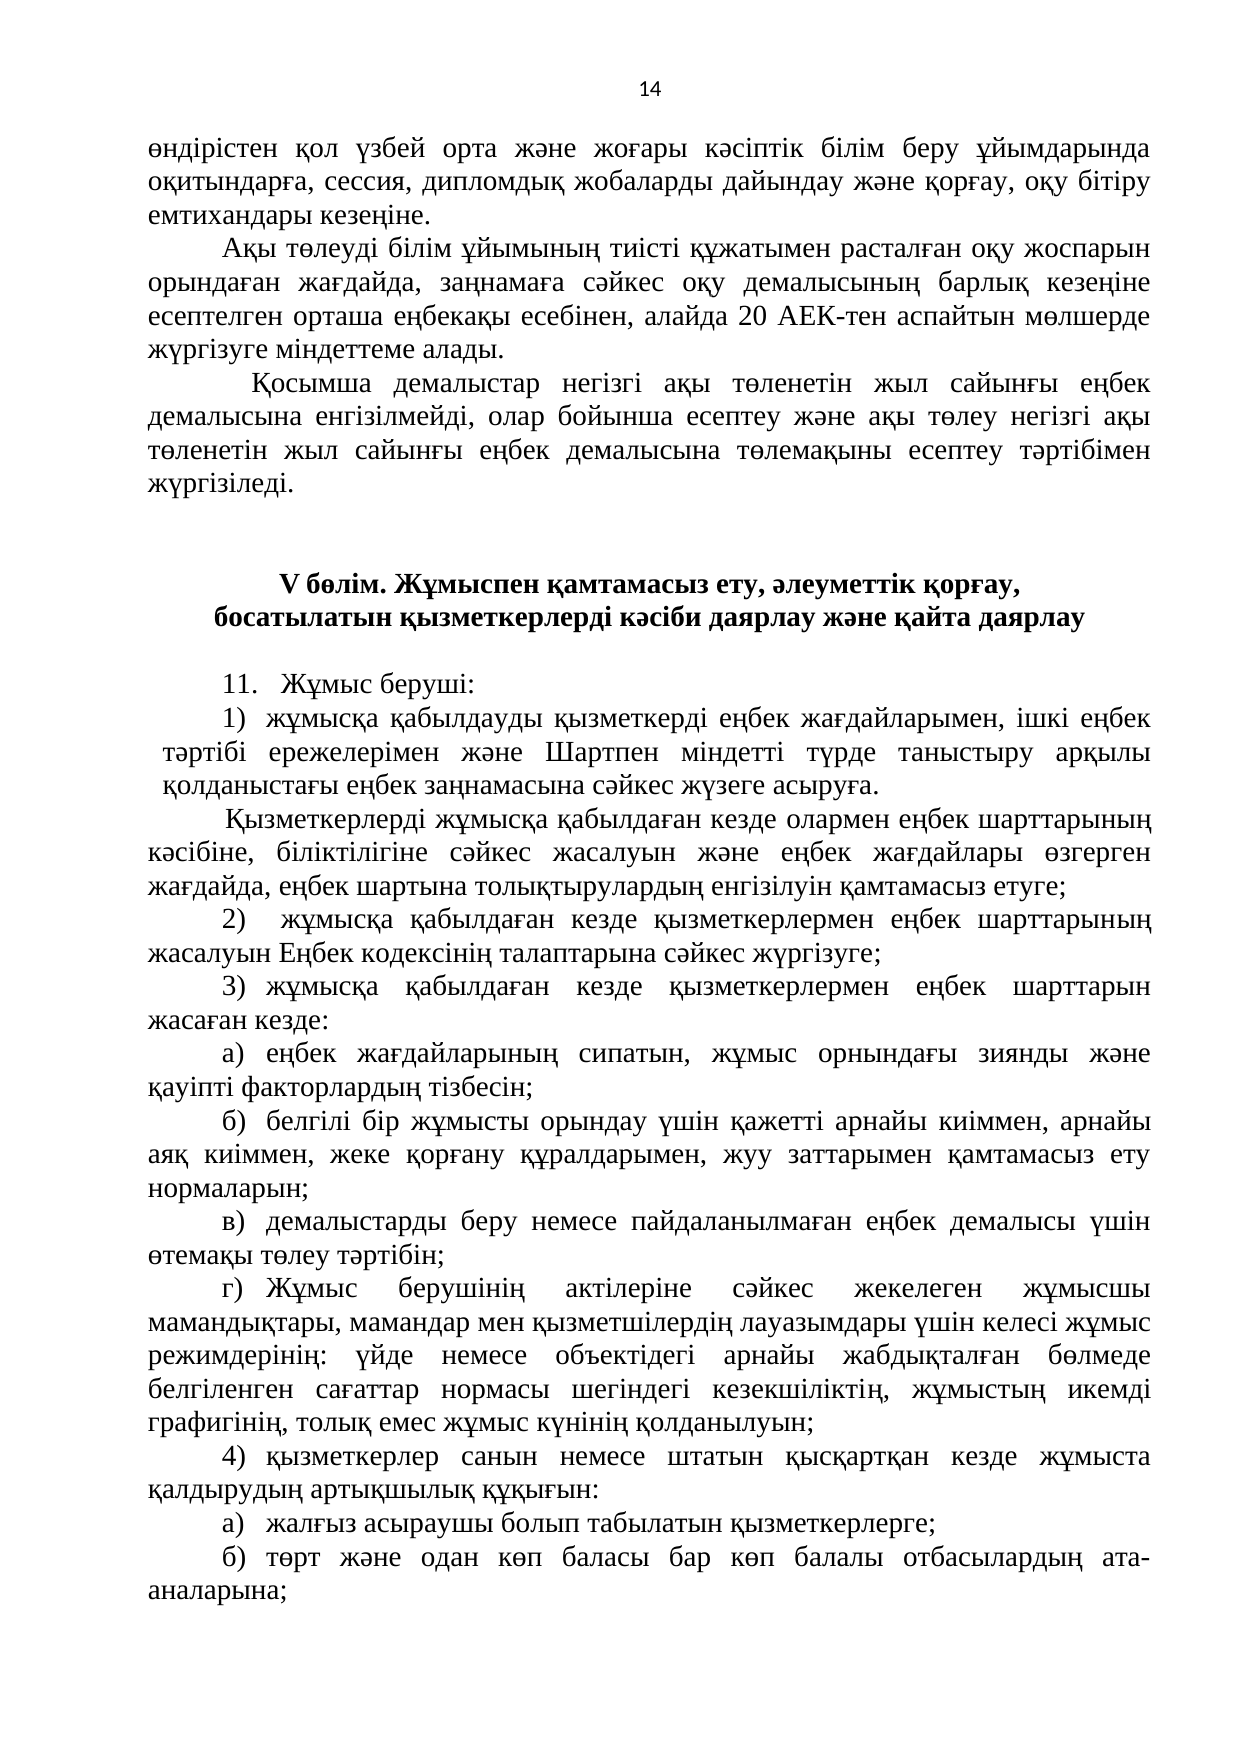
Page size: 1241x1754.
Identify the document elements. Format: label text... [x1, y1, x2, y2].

list жұмысқа қабылдауды қызметкерді еңбек жағдайларымен, ішкі еңбек тәртібі ережелерімен және Шартпен міндетті түрде таныстыру арқылы қолданыстағы еңбек заңнамасына сәйкес жүзеге асыруға. [162, 700, 1152, 801]
list белгілі бір жұмысты орындау үшін қажетті арнайы киіммен, арнайы аяқ киіммен, жеке қорғану құралдарымен, жуу заттарымен қамтамасыз ету нормаларын; [148, 1103, 1152, 1203]
list жалғыз асыраушы болып табылатын қызметкерлерге; [222, 1505, 1152, 1539]
list қызметкерлер санын немесе штатын қысқартқан кезде жұмыста қалдырудың артықшылық құқығын: [148, 1438, 1152, 1505]
list жұмысқа қабылдаған кезде қызметкерлермен еңбек шарттарын жасаған кезде: [148, 968, 1152, 1036]
text V бөлім. Жұмыспен қамтамасыз ету, әлеуметтік қорғау, [148, 566, 1152, 599]
text босатылатын қызметкерлерді кәсіби даярлау және қайта даярлау [148, 599, 1152, 633]
list Жұмыс берушінің актілеріне сәйкес жекелеген жұмысшы мамандықтары, мамандар мен қызметшілердің лауазымдары үшін келесі жұмыс режимдерінің: үйде немесе объектідегі арнайы жабдықталған бөлмеде белгіленген сағаттар нормасы шегіндегі кезекшіліктің, жұмыстың икемді графигінің, толық емес жұмыс күнінің қолданылуын; [148, 1270, 1152, 1438]
text өндірістен қол үзбей орта және жоғары кәсіптік білім беру ұйымдарында оқитындарға, сессия, дипломдық жобаларды дайындау және қорғау, оқу бітіру емтихандары кезеңіне. [148, 130, 1152, 231]
list төрт және одан көп баласы бар көп балалы отбасылардың ата-аналарына; [148, 1539, 1152, 1606]
list еңбек жағдайларының сипатын, жұмыс орнындағы зиянды және қауіпті факторлардың тізбесін; [148, 1036, 1152, 1103]
list демалыстарды беру немесе пайдаланылмаған еңбек демалысы үшін өтемақы төлеу тәртібін; [148, 1203, 1152, 1270]
list жұмысқа қабылдаған кезде қызметкерлермен еңбек шарттарының жасалуын Еңбек кодексінің талаптарына сәйкес жүргізуге; [148, 901, 1152, 968]
list Қызметкерлерді жұмысқа қабылдаған кезде олармен еңбек шарттарының кәсібіне, біліктілігіне сәйкес жасалуын және еңбек жағдайлары өзгерген жағдайда, еңбек шартына толықтырулардың енгізілуін қамтамасыз етуге; [148, 801, 1152, 901]
text Қосымша демалыстар негізгі ақы төленетін жыл сайынғы еңбек демалысына енгізілмейді, олар бойынша есептеу және ақы төлеу негізгі ақы төленетін жыл сайынғы еңбек демалысына төлемақыны есептеу тәртібімен жүргізіледі. [148, 365, 1152, 499]
list 11. Жұмыс беруші: [222, 667, 1152, 700]
text Ақы төлеуді білім ұйымының тиісті құжатымен расталған оқу жоспарын орындаған жағдайда, заңнамаға сәйкес оқу демалысының барлық кезеңіне есептелген орташа еңбекақы есебінен, алайда 20 АЕК-тен аспайтын мөлшерде жүргізуге міндеттеме алады. [148, 231, 1152, 365]
